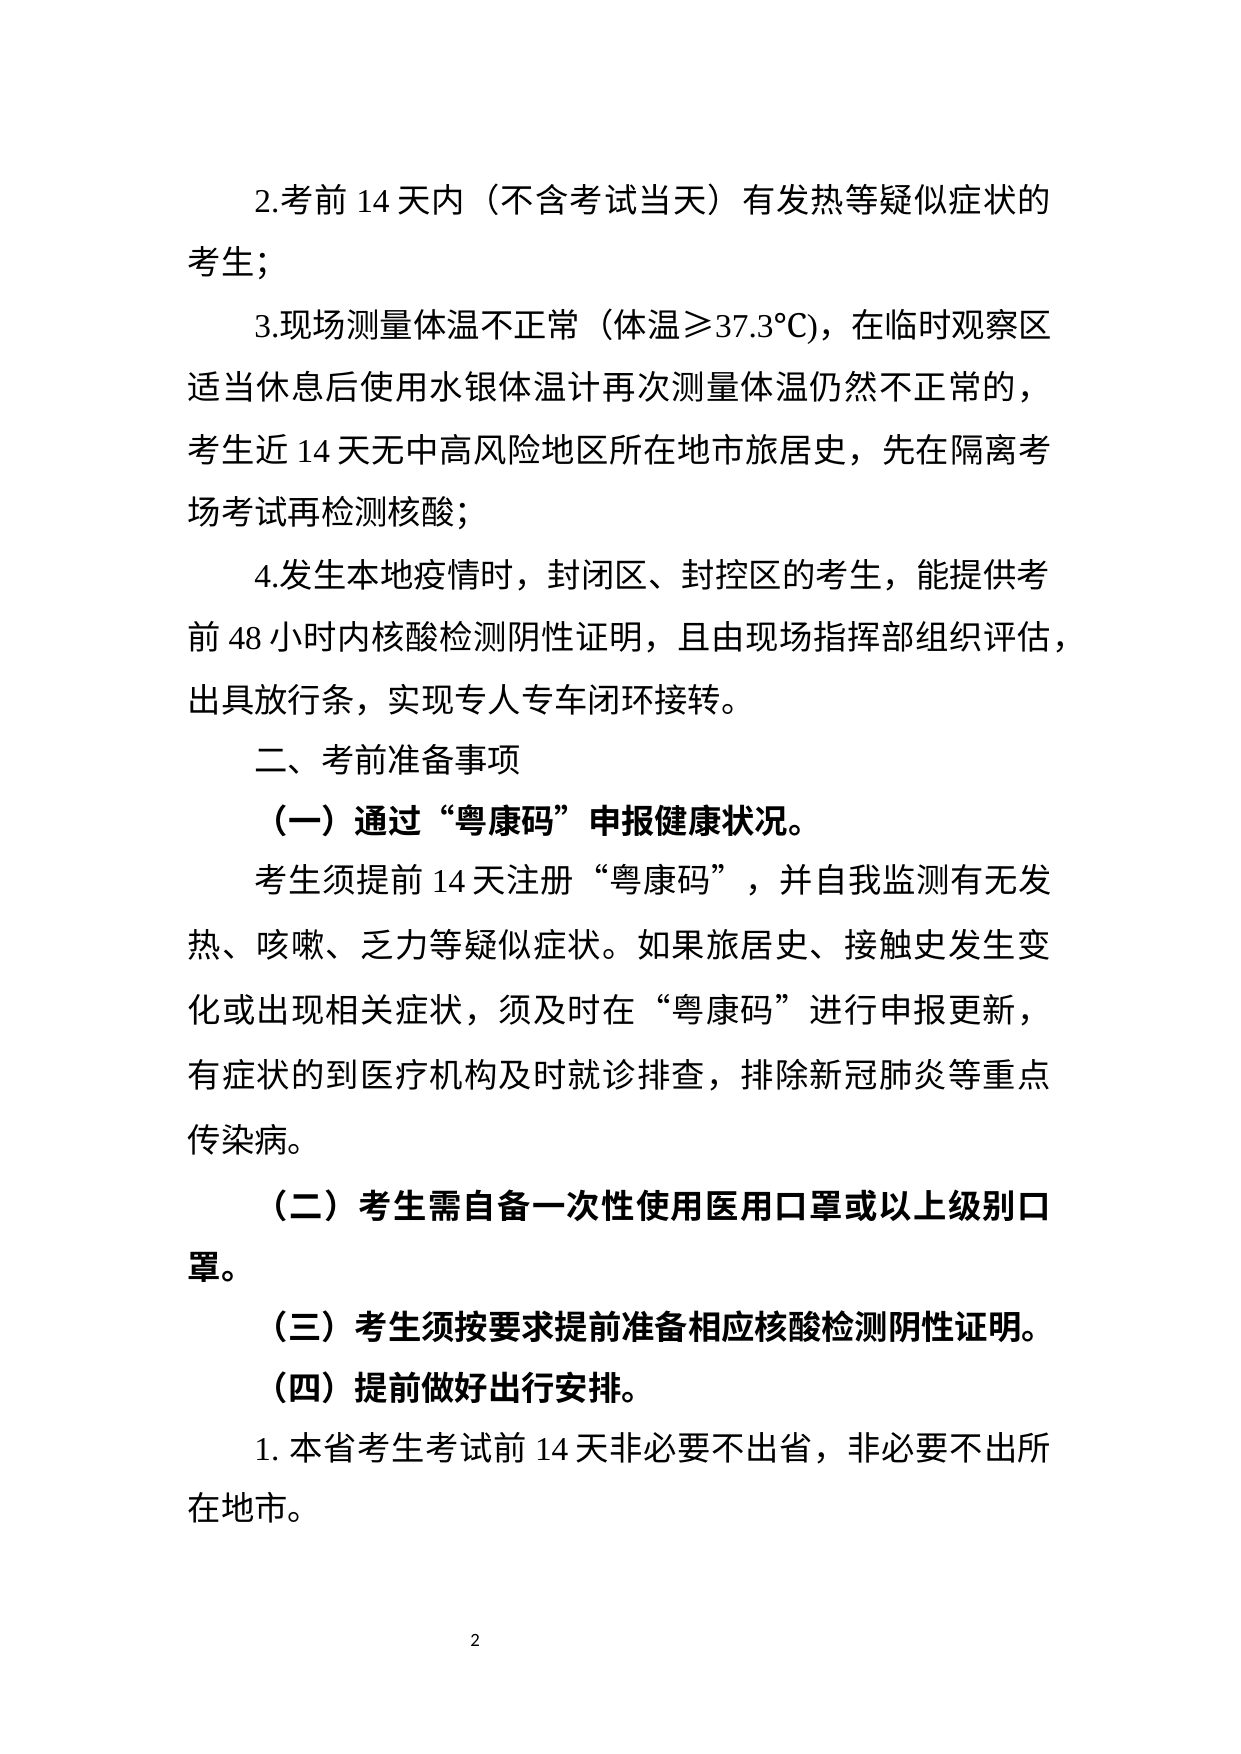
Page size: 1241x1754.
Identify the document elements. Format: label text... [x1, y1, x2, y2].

text 2.考前14天内（不含考试当天）有发热等疑似症状的考生； [187, 162, 1053, 287]
text 考生须提前14天注册“粤康码”，并自我监测有无发热、咳嗽、乏力等疑似症状。如果旅居史、接触史发生变化或出现相关症状，须及时在“粤康码”进行申报更新，有症状的到医疗机构及时就诊排查，排除新冠肺炎等重点传染病。 [187, 845, 1053, 1170]
text （四）提前做好出行安排。 [187, 1352, 1053, 1412]
text （二）考生需自备一次性使用医用口罩或以上级别口罩。 [187, 1170, 1053, 1291]
text （三）考生须按要求提前准备相应核酸检测阴性证明。 [187, 1291, 1053, 1352]
text 二、考前准备事项 [187, 724, 1053, 785]
text （一）通过“粤康码”申报健康状况。 [187, 785, 1053, 845]
text 3.现场测量体温不正常（体温≥37.3℃)，在临时观察区适当休息后使用水银体温计再次测量体温仍然不正常的，考生近14天无中高风险地区所在地市旅居史，先在隔离考场考试再检测核酸； [187, 287, 1053, 537]
text 4.发生本地疫情时，封闭区、封控区的考生，能提供考前48小时内核酸检测阴性证明，且由现场指挥部组织评估，出具放行条，实现专人专车闭环接转。 [187, 537, 1053, 724]
text 1. 本省考生考试前14天非必要不出省，非必要不出所在地市。 [187, 1412, 1053, 1533]
